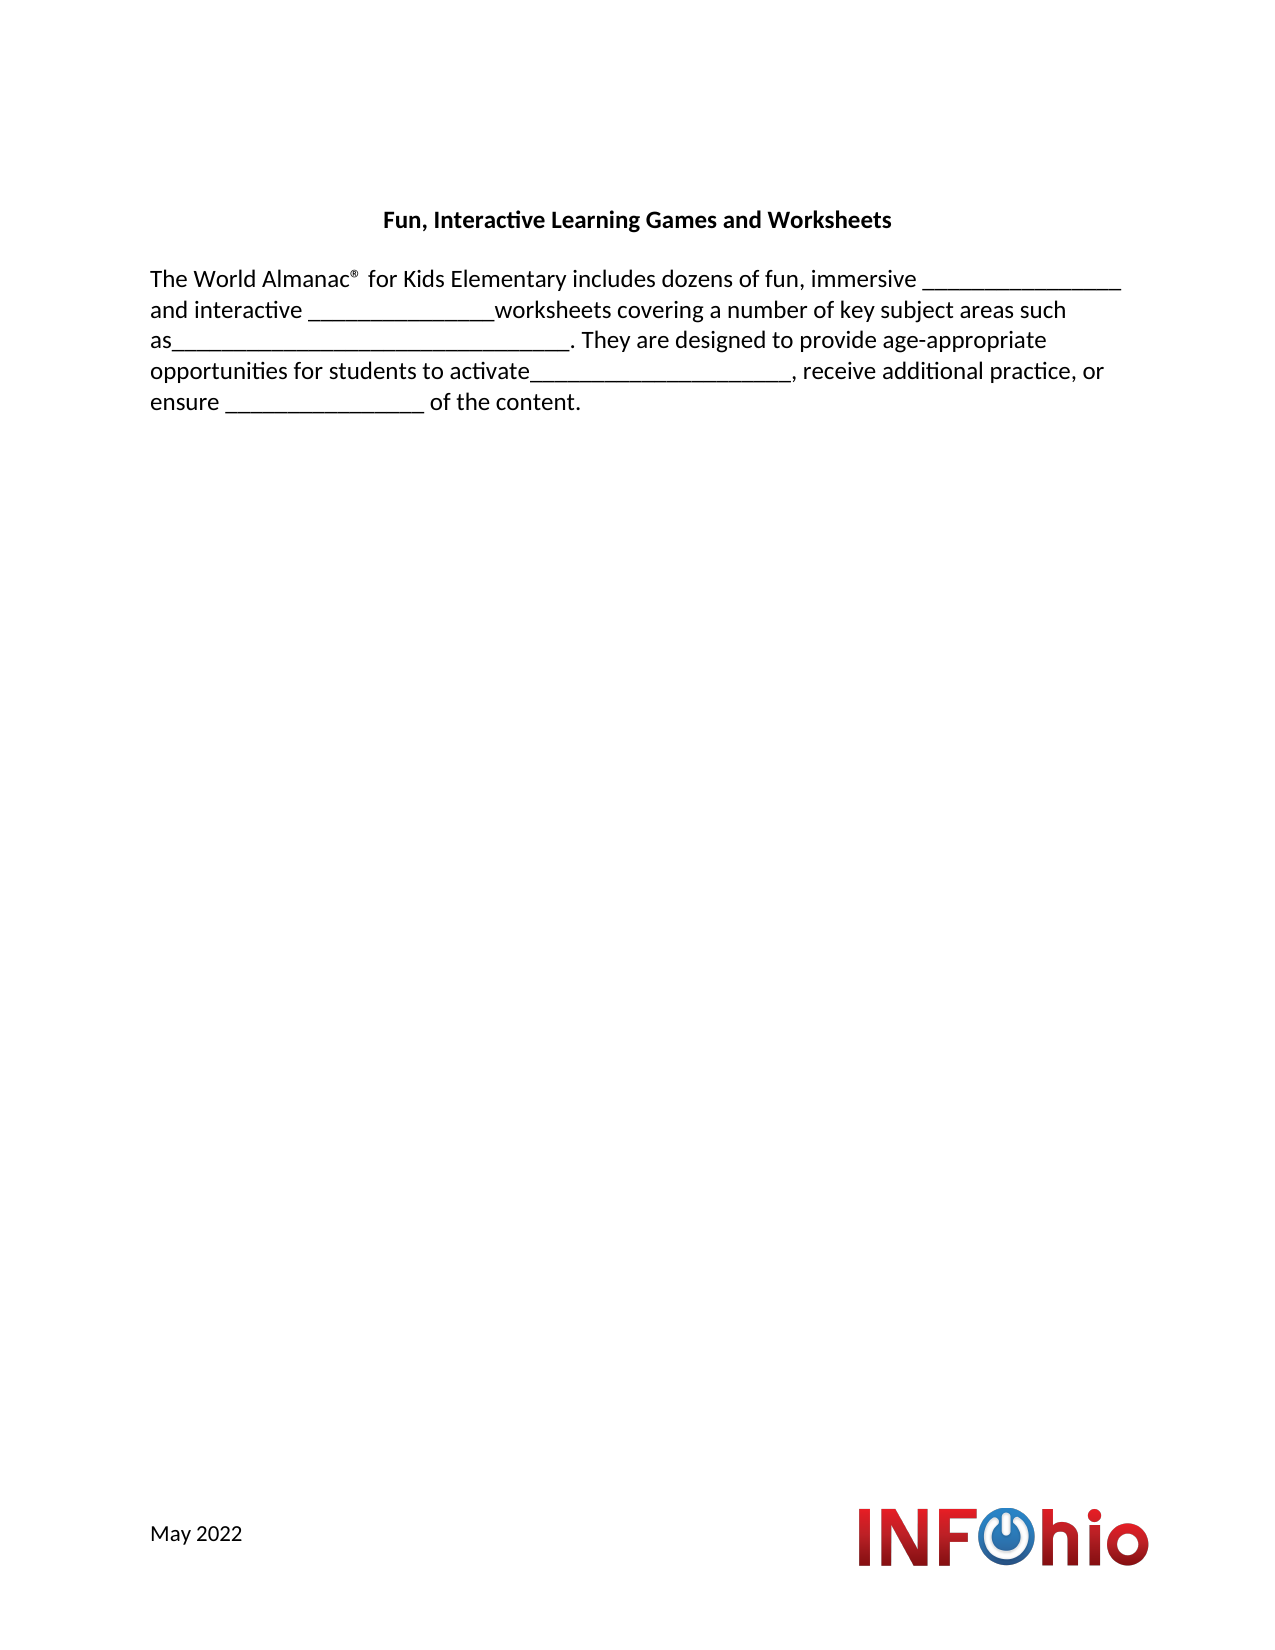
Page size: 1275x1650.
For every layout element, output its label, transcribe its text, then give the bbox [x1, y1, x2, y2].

text The World Almanac® for Kids Elementary includes dozens of fun, immersive ________________ and interactive _______________worksheets covering a number of key subject areas such as________________________________. They are designed to provide age-appropriate opportunities for students to activate_____________________, receive additional practice, or ensure ________________ of the content. [150, 263, 1125, 416]
text Fun, Interactive Learning Games and Worksheets [150, 204, 1125, 235]
picture [857, 1508, 1150, 1568]
